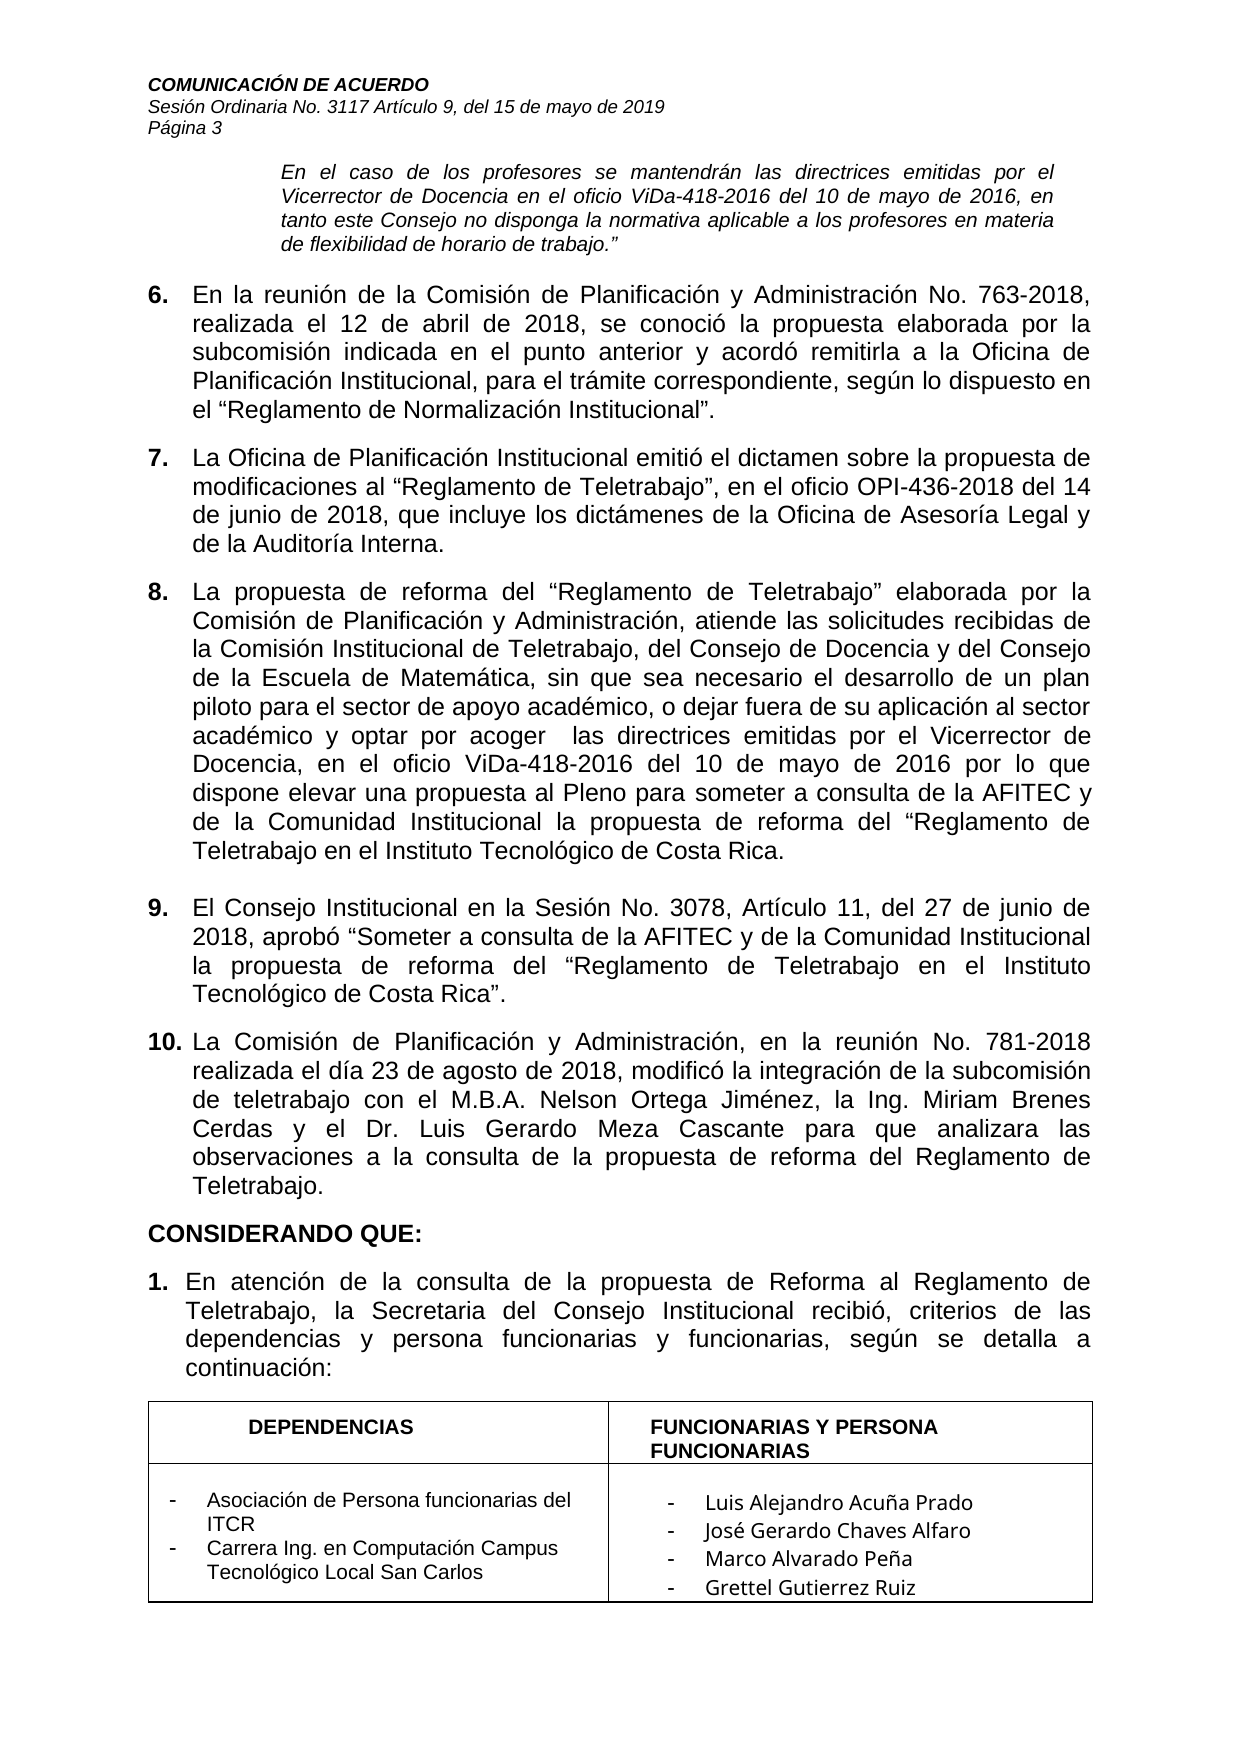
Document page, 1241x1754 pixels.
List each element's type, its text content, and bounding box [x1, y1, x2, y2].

list La Comisión de Planificación y Administración, en la reunión No. 781-2018 realizada el día 23 de agosto de 2018, modificó la integración de la subcomisión de teletrabajo con el M.B.A. Nelson Ortega Jiménez, la Ing. Miriam Brenes Cerdas y el Dr. Luis Gerardo Meza Cascante para que analizara las observaciones a la consulta de la propuesta de reforma del Reglamento de Teletrabajo. [148, 1027, 1092, 1200]
list La Oficina de Planificación Institucional emitió el dictamen sobre la propuesta de modificaciones al “Reglamento de Teletrabajo”, en el oficio OPI-436-2018 del 14 de junio de 2018, que incluye los dictámenes de la Oficina de Asesoría Legal y de la Auditoría Interna. [148, 443, 1092, 558]
list En la reunión de la Comisión de Planificación y Administración No. 763-2018, realizada el 12 de abril de 2018, se conoció la propuesta elaborada por la subcomisión indicada en el punto anterior y acordó remitirla a la Oficina de Planificación Institucional, para el trámite correspondiente, según lo dispuesto en el “Reglamento de Normalización Institucional”. [148, 280, 1092, 424]
table_header FUNCIONARIAS Y PERSONA FUNCIONARIAS [609, 1402, 1092, 1463]
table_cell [609, 1464, 1092, 1601]
list La propuesta de reforma del “Reglamento de Teletrabajo” elaborada por la Comisión de Planificación y Administración, atiende las solicitudes recibidas de la Comisión Institucional de Teletrabajo, del Consejo de Docencia y del Consejo de la Escuela de Matemática, sin que sea necesario el desarrollo de un plan piloto para el sector de apoyo académico, o dejar fuera de su aplicación al sector académico y optar por acoger las directrices emitidas por el Vicerrector de Docencia, en el oficio ViDa-418-2016 del 10 de mayo de 2016 por lo que dispone elevar una propuesta al Pleno para someter a consulta de la AFITEC y de la Comunidad Institucional la propuesta de reforma del “Reglamento de Teletrabajo en el Instituto Tecnológico de Costa Rica. [148, 577, 1092, 864]
text CONSIDERANDO QUE: [148, 1219, 1092, 1248]
list El Consejo Institucional en la Sesión No. 3078, Artículo 11, del 27 de junio de 2018, aprobó “Someter a consulta de la AFITEC y de la Comunidad Institucional la propuesta de reforma del “Reglamento de Teletrabajo en el Instituto Tecnológico de Costa Rica”. [148, 893, 1092, 1008]
table_header DEPENDENCIAS [149, 1402, 608, 1463]
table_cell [149, 1464, 608, 1601]
text En el caso de los profesores se mantendrán las directrices emitidas por el Vicerrector de Docencia en el oficio ViDa-418-2016 del 10 de mayo de 2016, en tanto este Consejo no disponga la normativa aplicable a los profesores en materia de flexibilidad de horario de trabajo.” [281, 160, 1058, 256]
list En atención de la consulta de la propuesta de Reforma al Reglamento de Teletrabajo, la Secretaria del Consejo Institucional recibió, criterios de las dependencias y persona funcionarias y funcionarias, según se detalla a continuación: [148, 1267, 1092, 1382]
